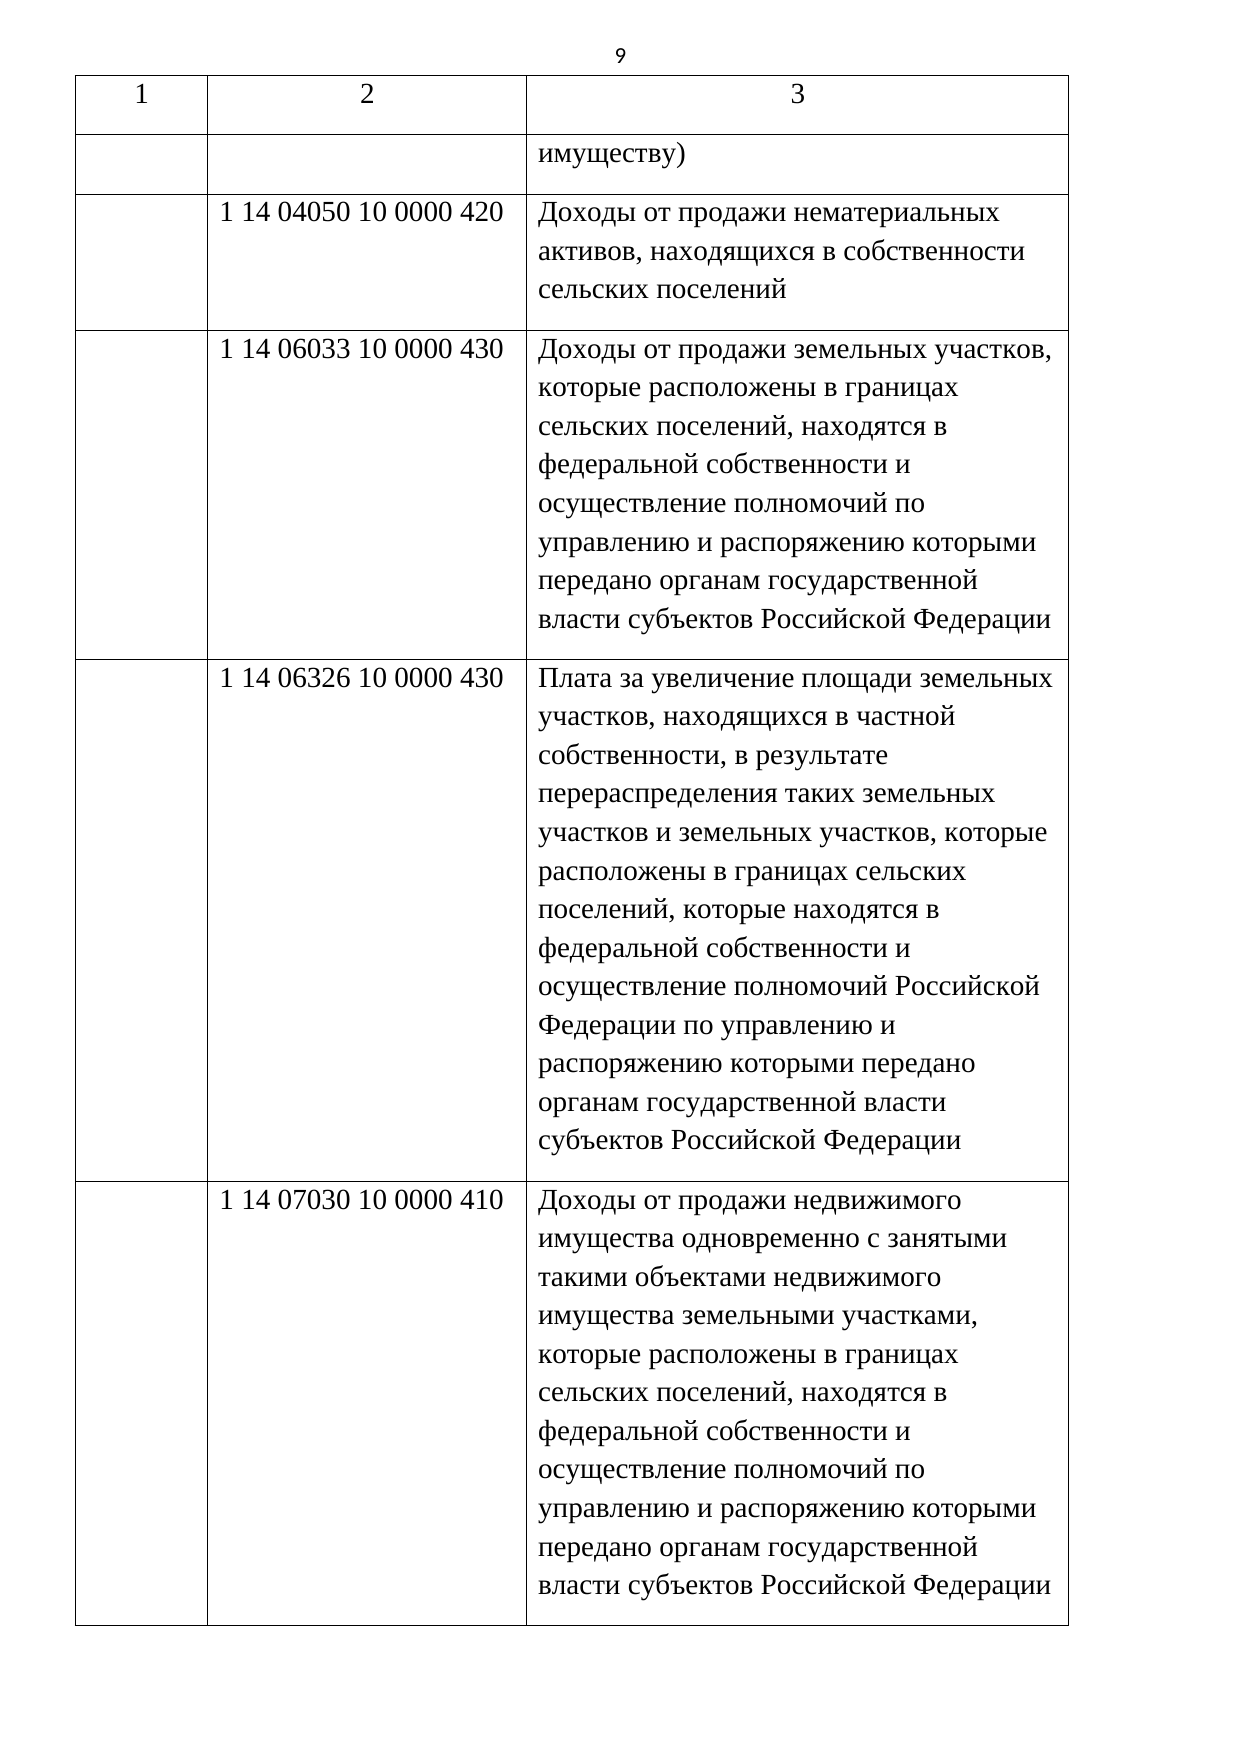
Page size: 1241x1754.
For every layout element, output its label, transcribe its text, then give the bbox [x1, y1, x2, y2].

table_cell Плата за увеличение площади земельных участков, находящихся в частной собственности, в результате перераспределения таких земельных участков и земельных участков, которые расположены в границах сельских поселений, которые находятся в федеральной собственности и осуществление полномочий Российской Федерации по управлению и распоряжению которыми передано органам государственной власти субъектов Российской Федерации [527, 660, 1068, 1181]
table_cell 1 14 07030 10 0000 410 [208, 1182, 526, 1625]
table_cell 1 14 06326 10 0000 430 [208, 660, 526, 1181]
table_header 2 [208, 76, 526, 134]
table_cell 1 14 06033 10 0000 430 [208, 331, 526, 659]
table_cell Доходы от продажи недвижимого имущества одновременно с занятыми такими объектами недвижимого имущества земельными участками, которые расположены в границах сельских поселений, находятся в федеральной собственности и осуществление полномочий по управлению и распоряжению которыми передано органам государственной власти субъектов Российской Федерации [527, 1182, 1068, 1625]
table_cell 1 14 04050 10 0000 420 [208, 195, 526, 330]
table_cell [76, 660, 207, 1181]
table_header 3 [527, 76, 1068, 134]
table_cell Доходы от продажи земельных участков, которые расположены в границах сельских поселений, находятся в федеральной собственности и осуществление полномочий по управлению и распоряжению которыми передано органам государственной власти субъектов Российской Федерации [527, 331, 1068, 659]
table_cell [527, 135, 1068, 193]
table_header 1 [76, 76, 207, 134]
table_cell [208, 135, 526, 193]
table_cell Доходы от продажи нематериальных активов, находящихся в собственности сельских поселений [527, 195, 1068, 330]
table_cell [76, 135, 207, 193]
table_cell [76, 331, 207, 659]
table_cell [76, 1182, 207, 1625]
table_cell [76, 195, 207, 330]
